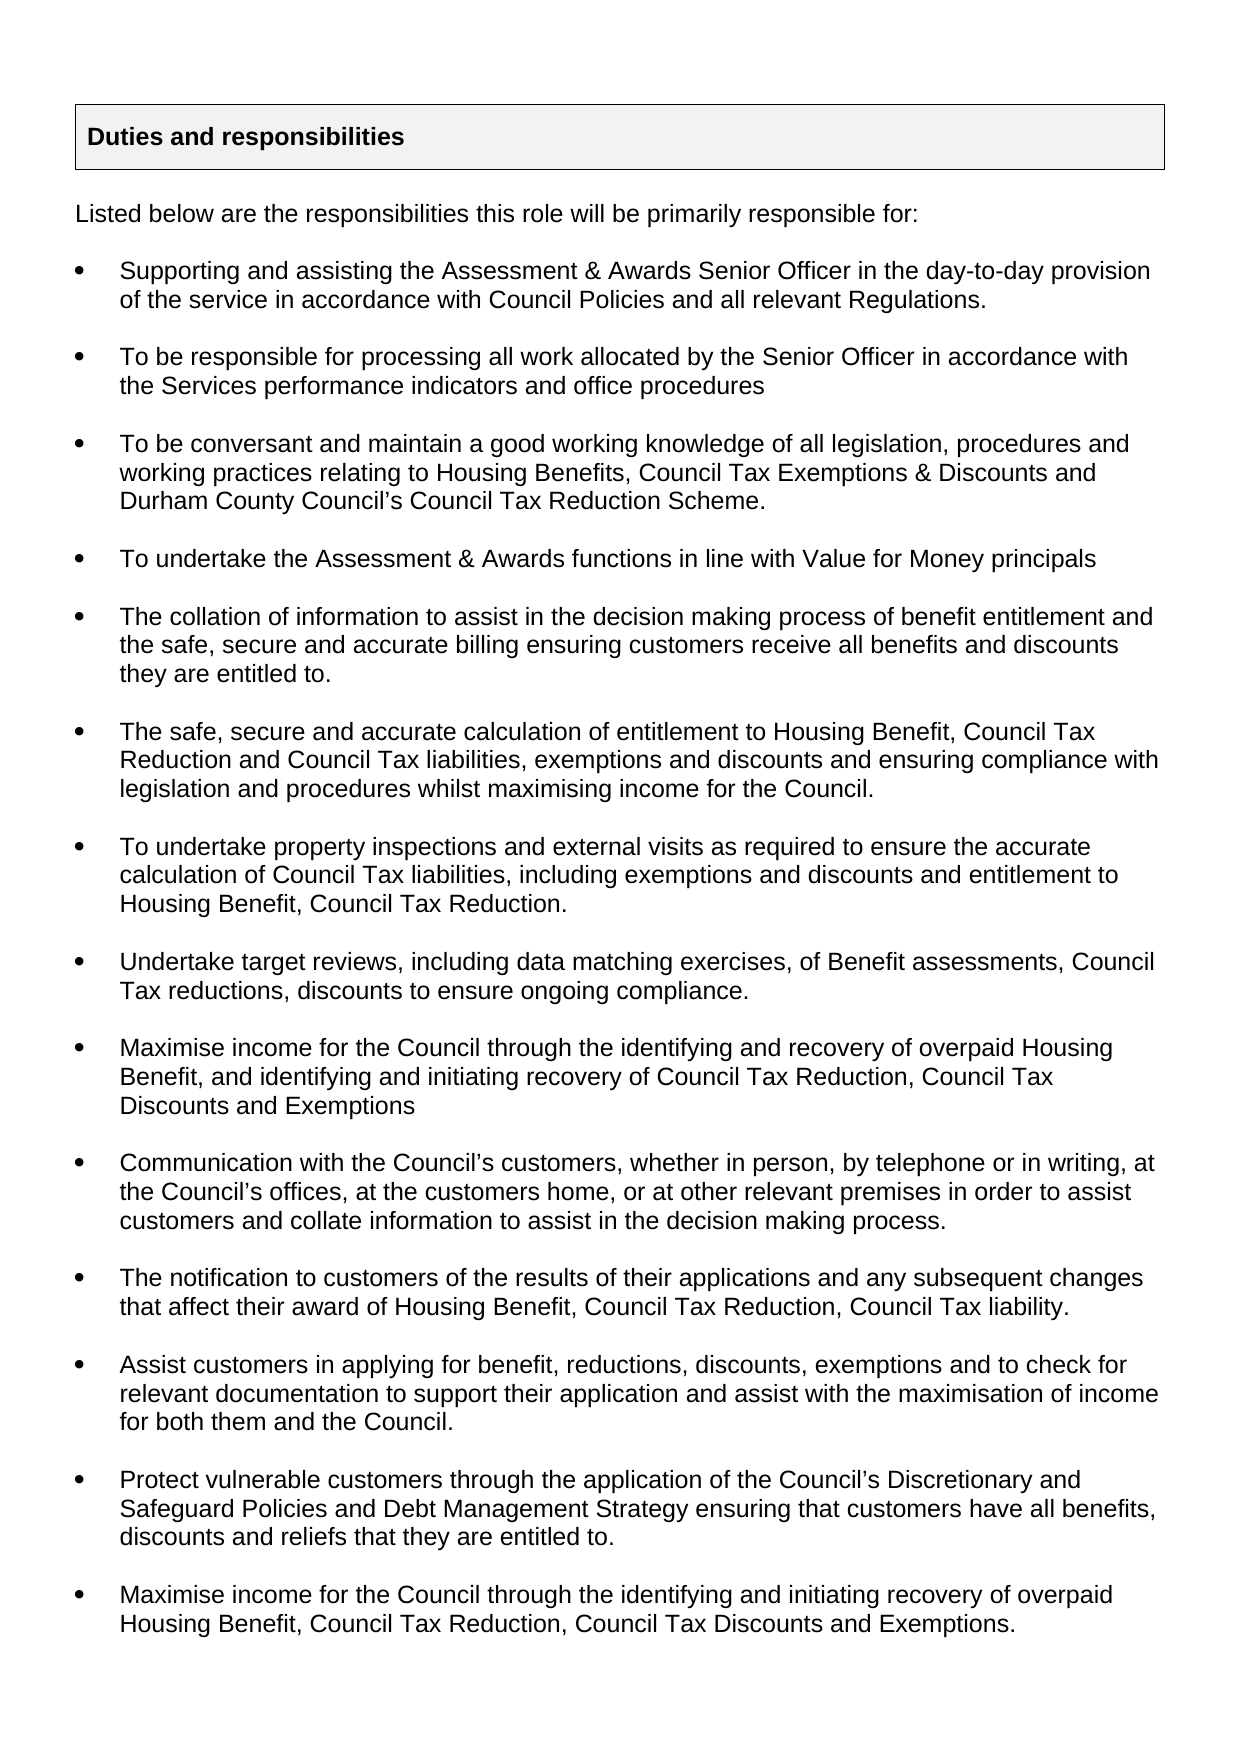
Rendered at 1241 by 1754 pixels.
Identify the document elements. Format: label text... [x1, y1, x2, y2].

list The collation of information to assist in the decision making process of benefit entitlement and the safe, secure and accurate billing ensuring customers receive all benefits and discounts they are entitled to. [75, 601, 1165, 688]
list The notification to customers of the results of their applications and any subsequent changes that affect their award of Housing Benefit, Council Tax Reduction, Council Tax liability. [75, 1263, 1165, 1321]
list Undertake target reviews, including data matching exercises, of Benefit assessments, Council Tax reductions, discounts to ensure ongoing compliance. [75, 947, 1165, 1004]
list To undertake property inspections and external visits as required to ensure the accurate calculation of Council Tax liabilities, including exemptions and discounts and entitlement to Housing Benefit, Council Tax Reduction. [75, 832, 1165, 918]
list To undertake the Assessment & Awards functions in line with Value for Money principals [75, 544, 1165, 573]
list Supporting and assisting the Assessment & Awards Senior Officer in the day-to-day provision of the service in accordance with Council Policies and all relevant Regulations. [75, 256, 1165, 314]
list Maximise income for the Council through the identifying and recovery of overpaid Housing Benefit, and identifying and initiating recovery of Council Tax Reduction, Council Tax Discounts and Exemptions [75, 1033, 1165, 1119]
list To be responsible for processing all work allocated by the Senior Officer in accordance with the Services performance indicators and office procedures [75, 342, 1165, 400]
list Maximise income for the Council through the identifying and initiating recovery of overpaid Housing Benefit, Council Tax Reduction, Council Tax Discounts and Exemptions. [75, 1580, 1165, 1637]
table_header Duties and responsibilities [76, 105, 1164, 169]
text Listed below are the responsibilities this role will be primarily responsible for: [75, 198, 1165, 227]
list The safe, secure and accurate calculation of entitlement to Housing Benefit, Council Tax Reduction and Council Tax liabilities, exemptions and discounts and ensuring compliance with legislation and procedures whilst maximising income for the Council. [75, 717, 1165, 803]
list Communication with the Council’s customers, whether in person, by telephone or in writing, at the Council’s offices, at the customers home, or at other relevant premises in order to assist customers and collate information to assist in the decision making process. [75, 1148, 1165, 1234]
list To be conversant and maintain a good working knowledge of all legislation, procedures and working practices relating to Housing Benefits, Council Tax Exemptions & Discounts and Durham County Council’s Council Tax Reduction Scheme. [75, 429, 1165, 515]
list Protect vulnerable customers through the application of the Council’s Discretionary and Safeguard Policies and Debt Management Strategy ensuring that customers have all benefits, discounts and reliefs that they are entitled to. [75, 1465, 1165, 1551]
list Assist customers in applying for benefit, reductions, discounts, exemptions and to check for relevant documentation to support their application and assist with the maximisation of income for both them and the Council. [75, 1350, 1165, 1436]
